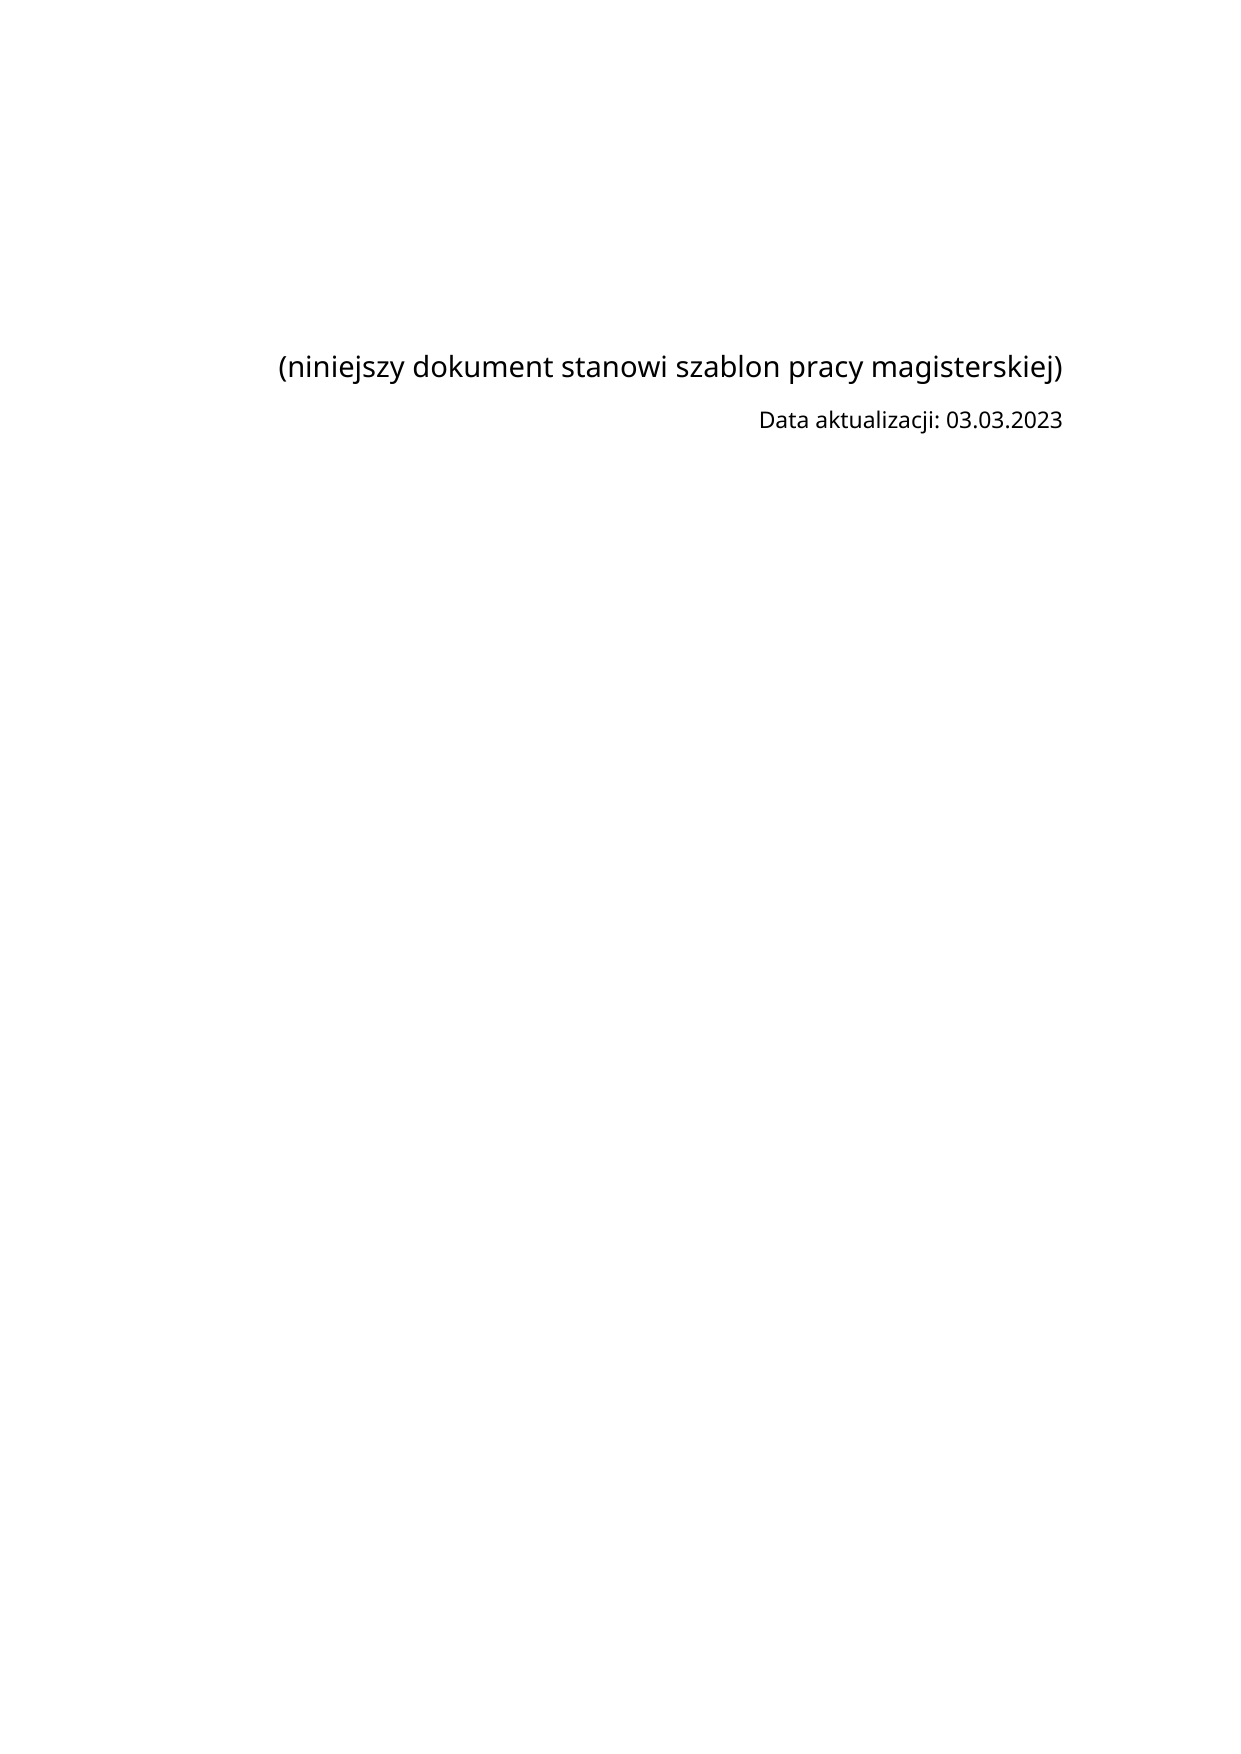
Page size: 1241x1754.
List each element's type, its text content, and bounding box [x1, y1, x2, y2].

text (niniejszy dokument stanowi szablon pracy magisterskiej) [133, 346, 1063, 386]
text Data aktualizacji: 03.03.2023 [133, 404, 1063, 435]
